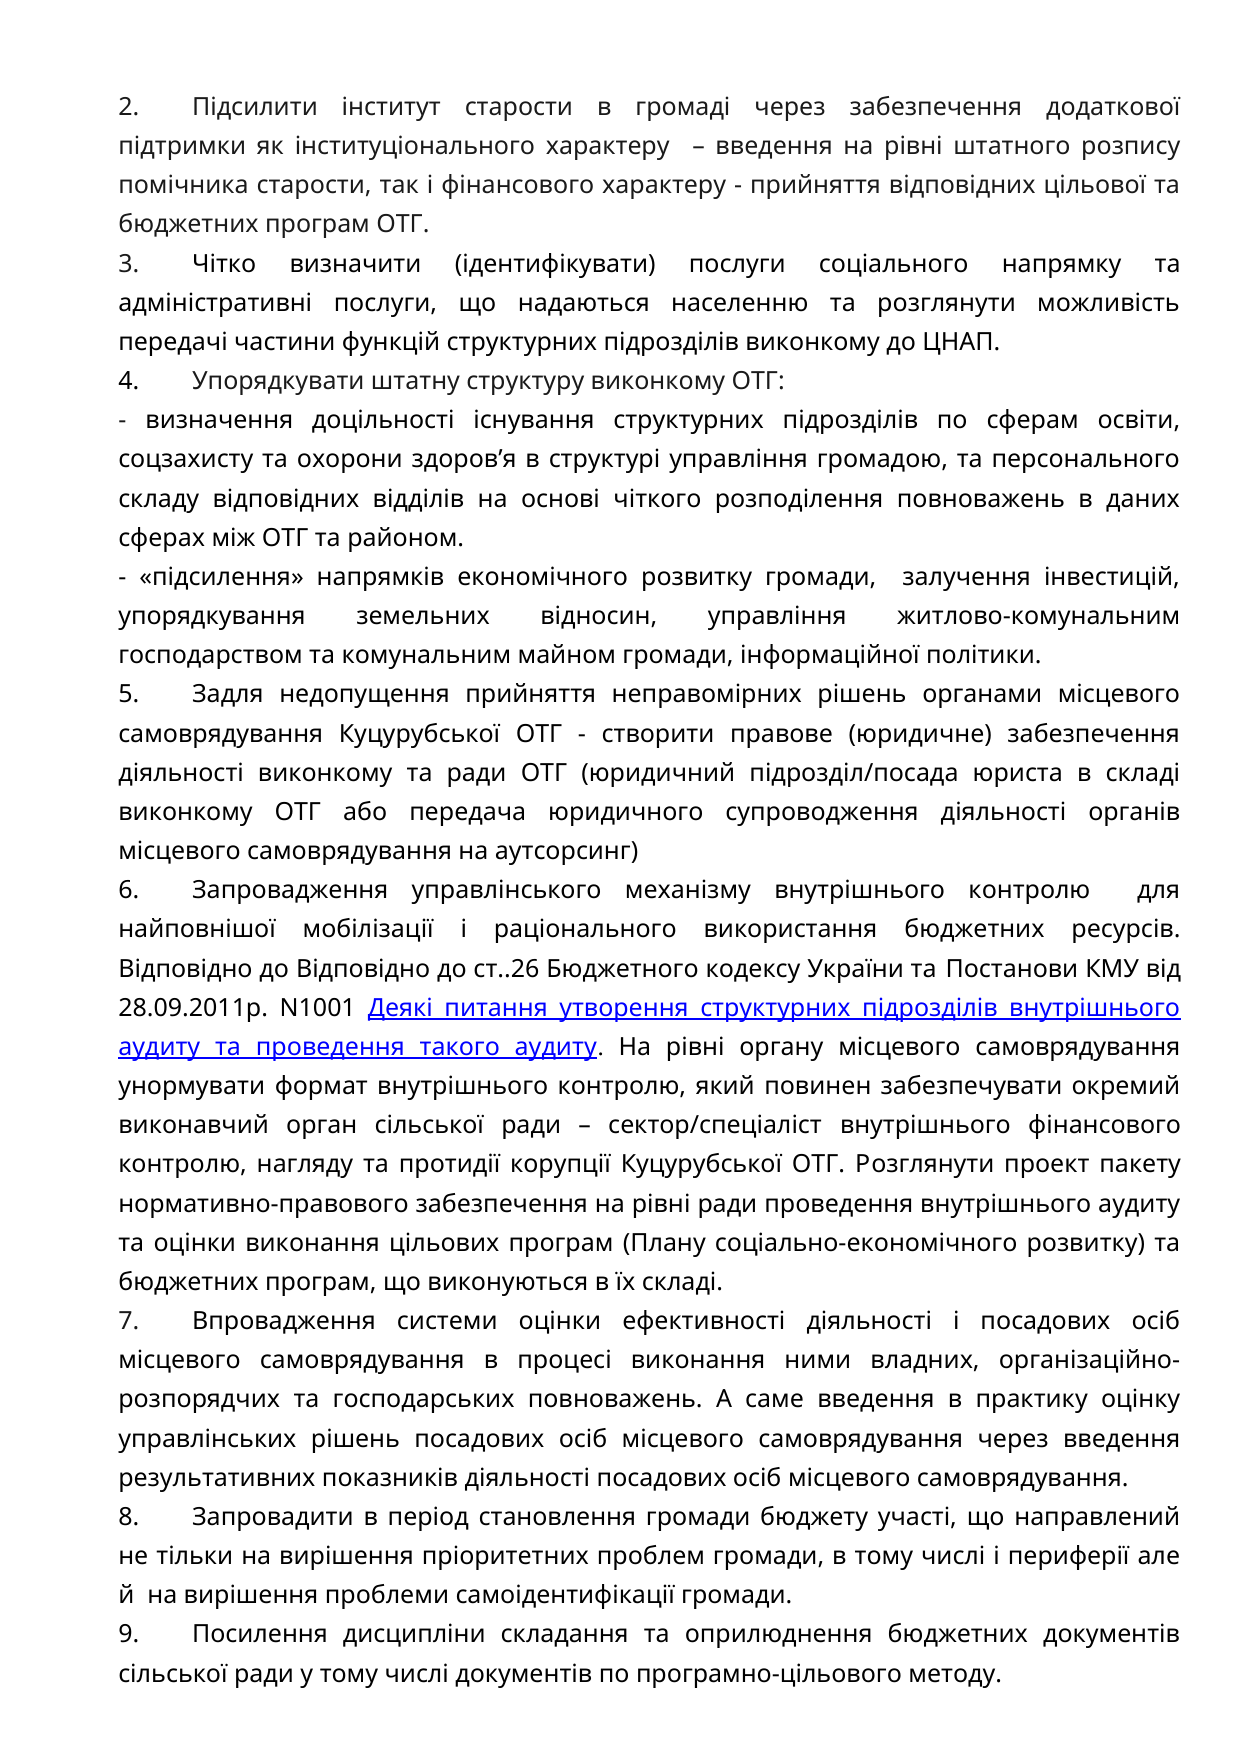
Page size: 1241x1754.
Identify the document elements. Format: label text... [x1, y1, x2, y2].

list Упорядкувати штатну структуру виконкому ОТГ: [118, 363, 1181, 397]
list Впровадження системи оцінки ефективності діяльності і посадових осіб місцевого самоврядування в процесі виконання ними владних, організаційно-розпорядчих та господарських повноважень. А саме введення в практику оцінку управлінських рішень посадових осіб місцевого самоврядування через введення результативних показників діяльності посадових осіб місцевого самоврядування. [118, 1303, 1181, 1493]
list Запровадити в період становлення громади бюджету участі, що направлений не тільки на вирішення пріоритетних проблем громади, в тому числі і периферії але й на вирішення проблеми самоідентифікації громади. [118, 1572, 1181, 1611]
list Підсилити інститут старости в громаді через забезпечення додаткової підтримки як інституціонального характеру – введення на рівні штатного розпису помічника старости, так і фінансового характеру - прийняття відповідних цільової та бюджетних програм ОТГ. [118, 89, 1181, 240]
list Запровадження управлінського механізму внутрішнього контролю для найповнішої мобілізації і раціонального використання бюджетних ресурсів. Відповідно до Відповідно до ст..26 Бюджетного кодексу України та Постанови КМУ від 28.09.2011р. N1001 Деякі питання утворення структурних підрозділів внутрішнього аудиту та проведення такого аудиту. На рівні органу місцевого самоврядування унормувати формат внутрішнього контролю, який повинен забезпечувати окремий виконавчий орган сільської ради – сектор/спеціаліст внутрішнього фінансового контролю, нагляду та протидії корупції Куцурубської ОТГ. Розглянути проект пакету нормативно-правового забезпечення на рівні ради проведення внутрішнього аудиту та оцінки виконання цільових програм (Плану соціально-економічного розвитку) та бюджетних програм, що виконуються в їх складі. [118, 872, 1181, 1298]
list Посилення дисципліни складання та оприлюднення бюджетних документів сільської ради у тому числі документів по програмно-цільового методу. [118, 1616, 1181, 1689]
text - визначення доцільності існування структурних підрозділів по сферам освіти, соцзахисту та охорони здоров’я в структурі управління громадою, та персонального складу відповідних відділів на основі чіткого розподілення повноважень в даних сферах між ОТГ та районом. [118, 402, 1181, 553]
list Чітко визначити (ідентифікувати) послуги соціального напрямку та адміністративні послуги, що надаються населенню та розглянути можливість передачі частини функцій структурних підрозділів виконкому до ЦНАП. [118, 245, 1181, 358]
list - «підсилення» напрямків економічного розвитку громади, залучення інвестицій, упорядкування земельних відносин, управління житлово-комунальним господарством та комунальним майном громади, інформаційної політики. [118, 559, 1181, 671]
list Задля недопущення прийняття неправомірних рішень органами місцевого самоврядування Куцурубської ОТГ - створити правове (юридичне) забезпечення діяльності виконкому та ради ОТГ (юридичний підрозділ/посада юриста в складі виконкому ОТГ або передача юридичного супроводження діяльності органів місцевого самоврядування на аутсорсинг) [118, 676, 1181, 867]
list Запровадити в період становлення громади бюджету участі, що направлений не тільки на вирішення пріоритетних проблем громади, в тому числі і периферії але й на вирішення проблеми самоідентифікації громади. [118, 1499, 1181, 1538]
